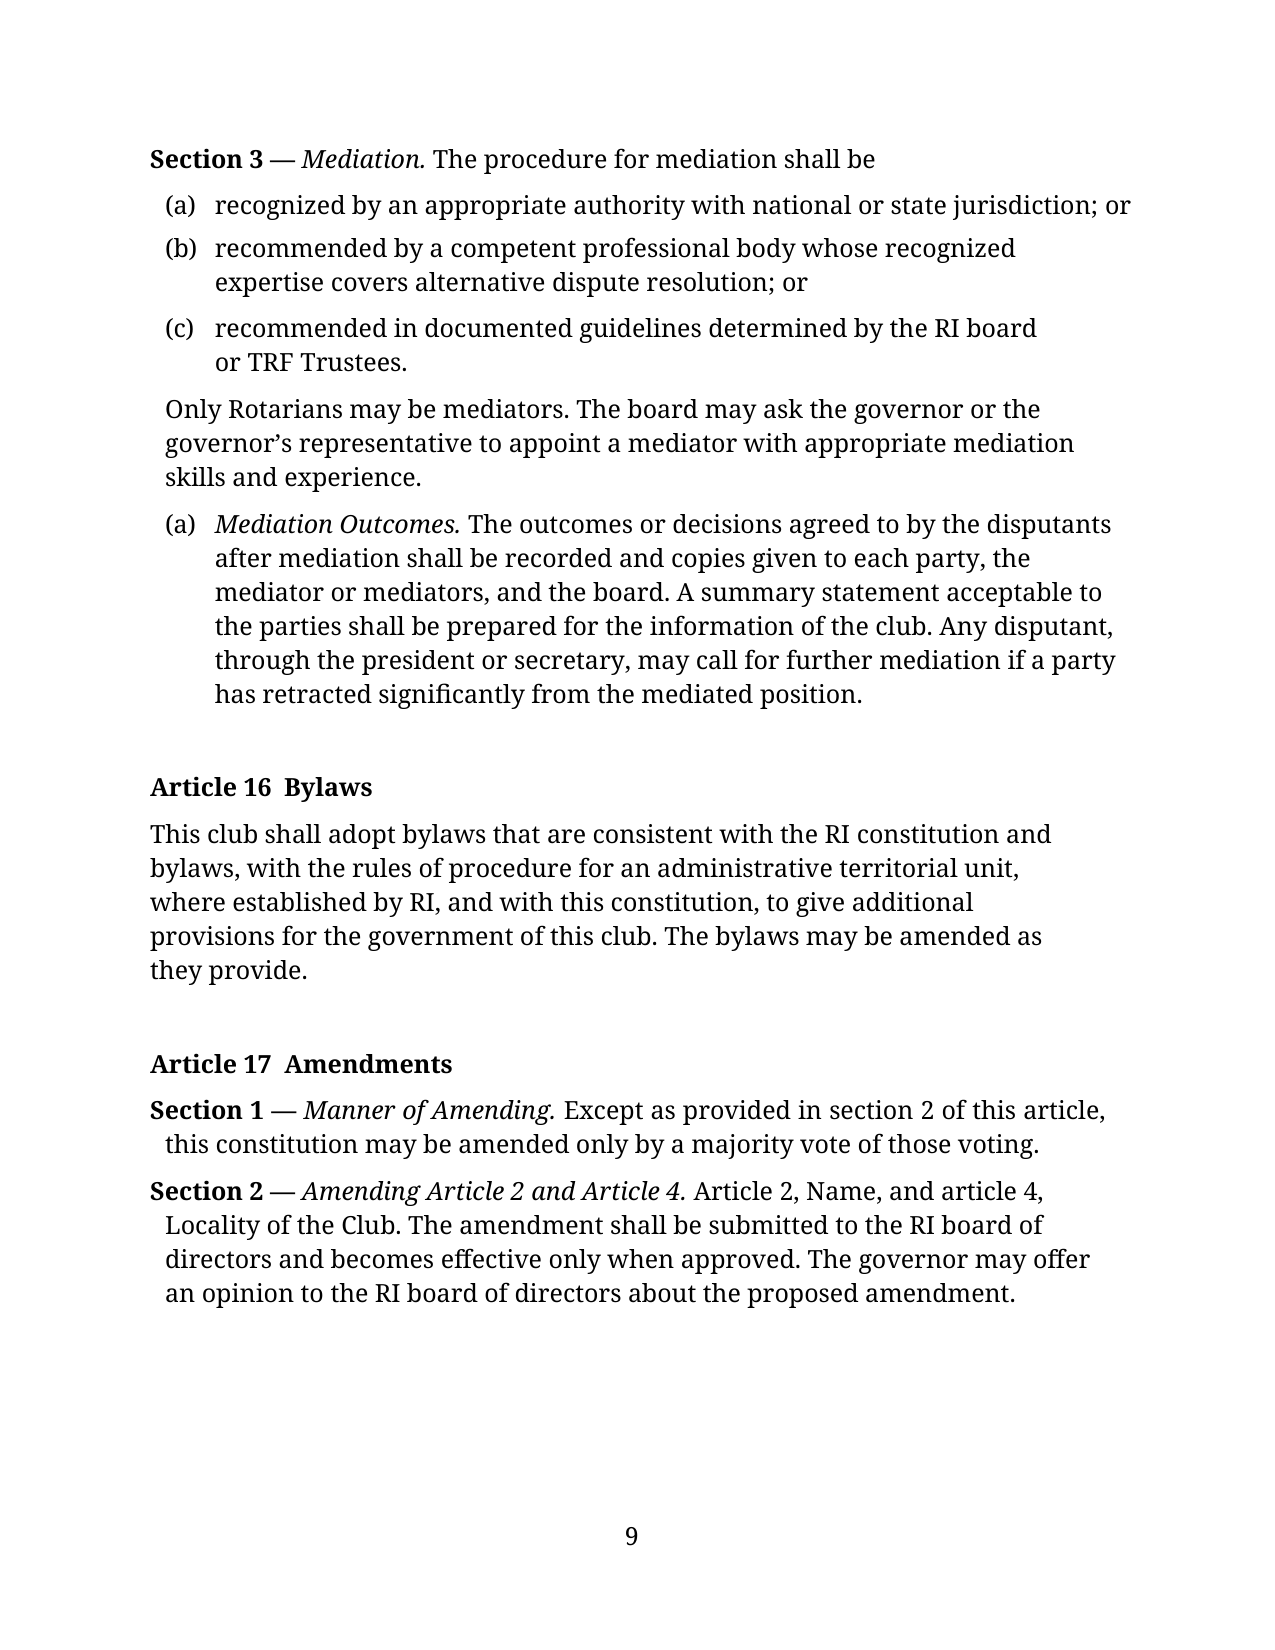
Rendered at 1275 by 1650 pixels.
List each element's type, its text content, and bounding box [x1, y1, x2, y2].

list recognized by an appropriate authority with national or state jurisdiction; or [165, 188, 1137, 222]
text Section 1 — Manner of Amending. Except as provided in section 2 of this article, this constitution may be amended only by a majority vote of those voting. [150, 1093, 1106, 1161]
list recommended in documented guidelines determined by the RI board or TRF Trustees. [165, 311, 1059, 379]
subtitle Article 17 Amendments [150, 1046, 1137, 1081]
list Mediation Outcomes. The outcomes or decisions agreed to by the disputants after mediation shall be recorded and copies given to each party, the mediator or mediators, and the board. A summary statement acceptable to the parties shall be prepared for the information of the club. Any disputant, through the president or secretary, may call for further mediation if a party has retracted significantly from the mediated position. [165, 506, 1119, 711]
text Only Rotarians may be mediators. The board may ask the governor or the governor’s representative to appoint a mediator with appropriate mediation skills and experience. [165, 391, 1137, 493]
list recommended by a competent professional body whose recognized expertise covers alternative dispute resolution; or [165, 230, 1056, 298]
text This club shall adopt bylaws that are consistent with the RI constitution and bylaws, with the rules of procedure for an administrative territorial unit, where established by RI, and with this constitution, to give additional provisions for the government of this club. The bylaws may be amended as they provide. [150, 817, 1096, 987]
subtitle Article 16 Bylaws [150, 770, 1137, 804]
text Section 3 — Mediation. The procedure for mediation shall be [150, 142, 1137, 176]
text Section 2 — Amending Article 2 and Article 4. Article 2, Name, and article 4, Locality of the Club. The amendment shall be submitted to the RI board of directors and becomes effective only when approved. The governor may offer an opinion to the RI board of directors about the proposed amendment. [150, 1173, 1123, 1310]
